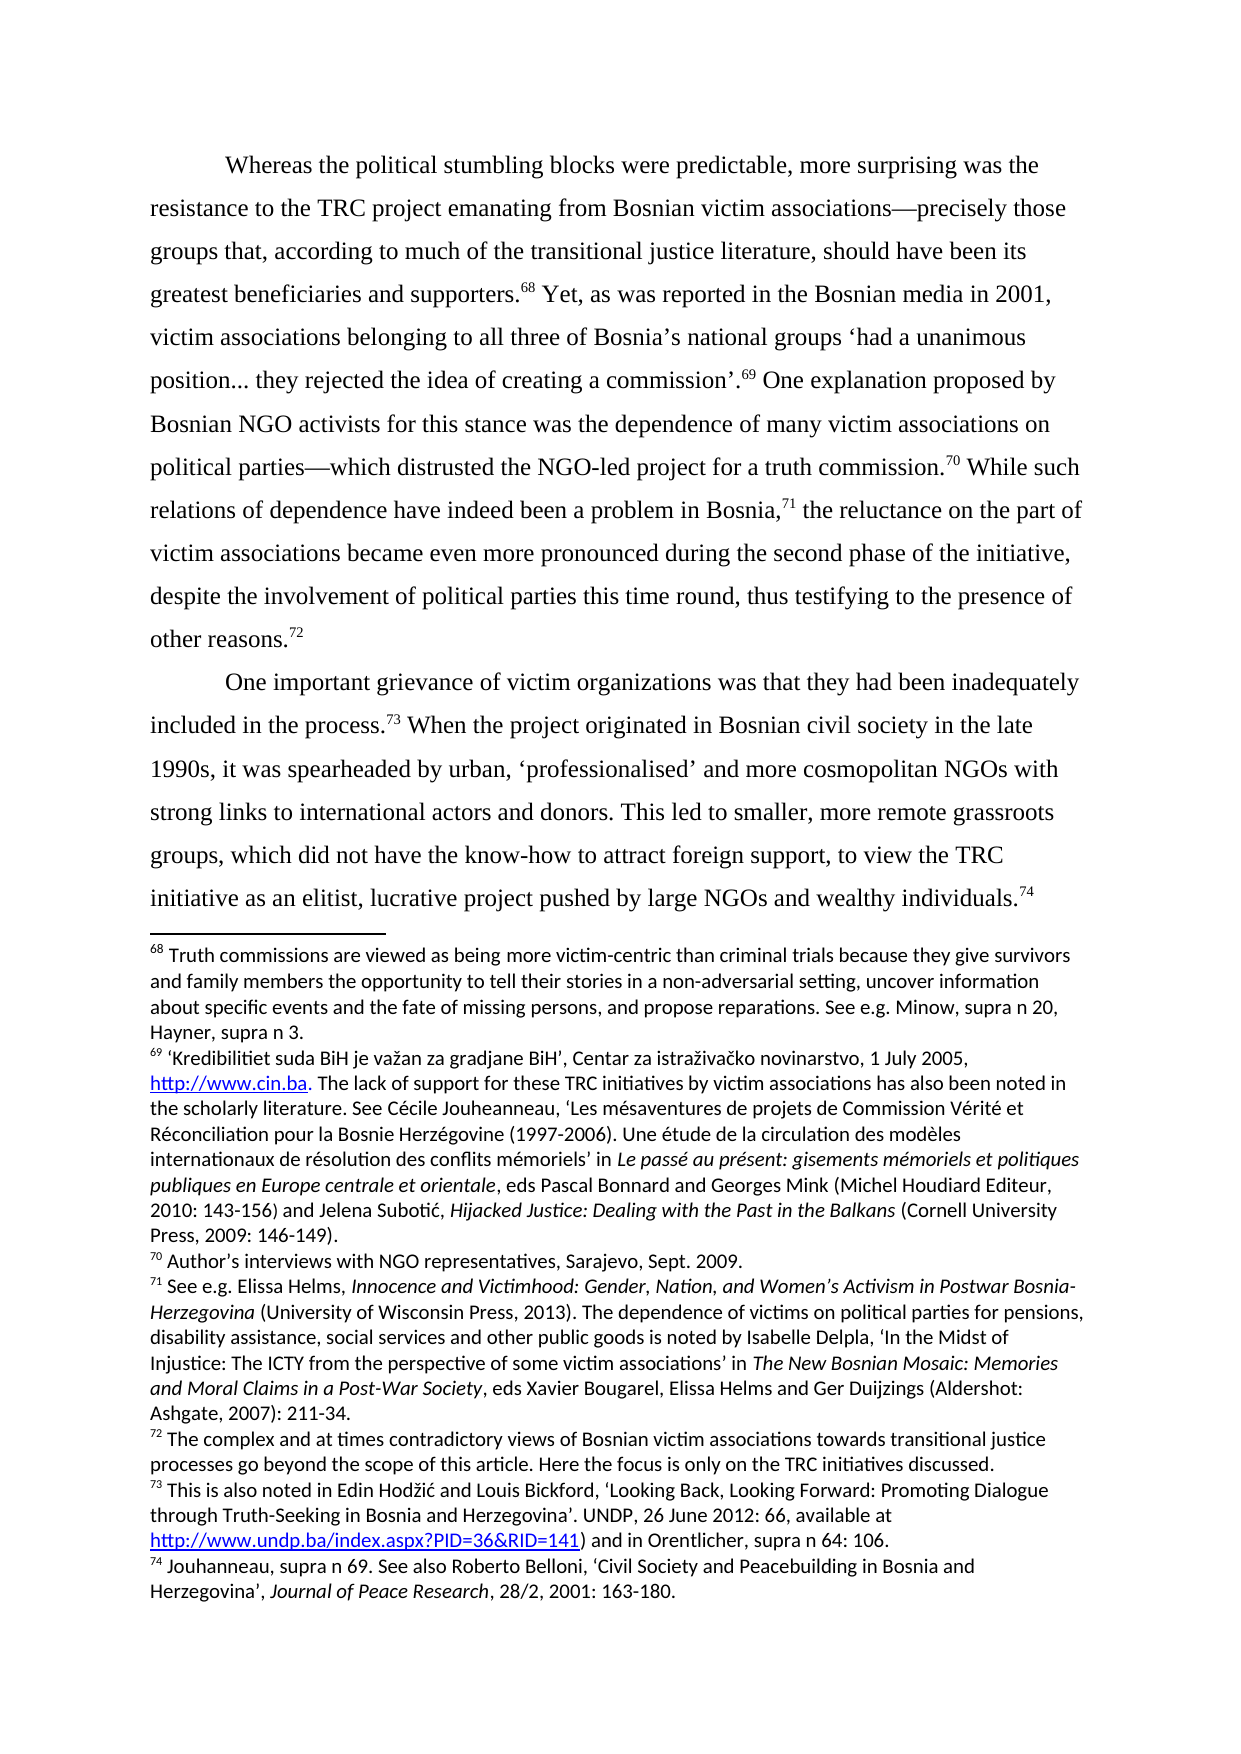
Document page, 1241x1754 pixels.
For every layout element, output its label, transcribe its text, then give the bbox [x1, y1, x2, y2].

text One important grievance of victim organizations was that they had been inadequately included in the process. When the project originated in Bosnian civil society in the late 1990s, it was spearheaded by urban, ‘professionalised’ and more cosmopolitan NGOs with strong links to international actors and donors. This led to smaller, more remote grassroots groups, which did not have the know-how to attract foreign support, to view the TRC initiative as an elitist, lucrative project pushed by large NGOs and wealthy individuals. These misgivings were reflected in the questions raised by representatives of victim associations about material compensation of the commissioners and in their outraged reaction when told that salaries were likely to be equivalent to those of High Court judges. The sense of exclusion became particularly acute in the second—parliamentary—phase of the initiative, when the working group’s deliberations were not made public until they were leaked to journalists. The initiative encountered strong criticism despite the assurances of some party representatives that widespread public consultations would follow the agreement of the draft statute at the political level. These problems were compounded by errors of judgment by insufficiently informed foreign sponsors, such as the initial inclusion in the parliamentary working group of an alleged war criminal nominated by his political party. Although this individual was subsequently removed, the incident caused irreversible damage to the project. [150, 667, 1090, 912]
text Whereas the political stumbling blocks were predictable, more surprising was the resistance to the TRC project emanating from Bosnian victim associations—precisely those groups that, according to much of the transitional justice literature, should have been its greatest beneficiaries and supporters. Yet, as was reported in the Bosnian media in 2001, victim associations belonging to all three of Bosnia’s national groups ‘had a unanimous position... they rejected the idea of creating a commission’. One explanation proposed by Bosnian NGO activists for this stance was the dependence of many victim associations on political parties—which distrusted the NGO-led project for a truth commission. While such relations of dependence have indeed been a problem in Bosnia, the reluctance on the part of victim associations became even more pronounced during the second phase of the initiative, despite the involvement of political parties this time round, thus testifying to the presence of other reasons. [150, 150, 1090, 653]
